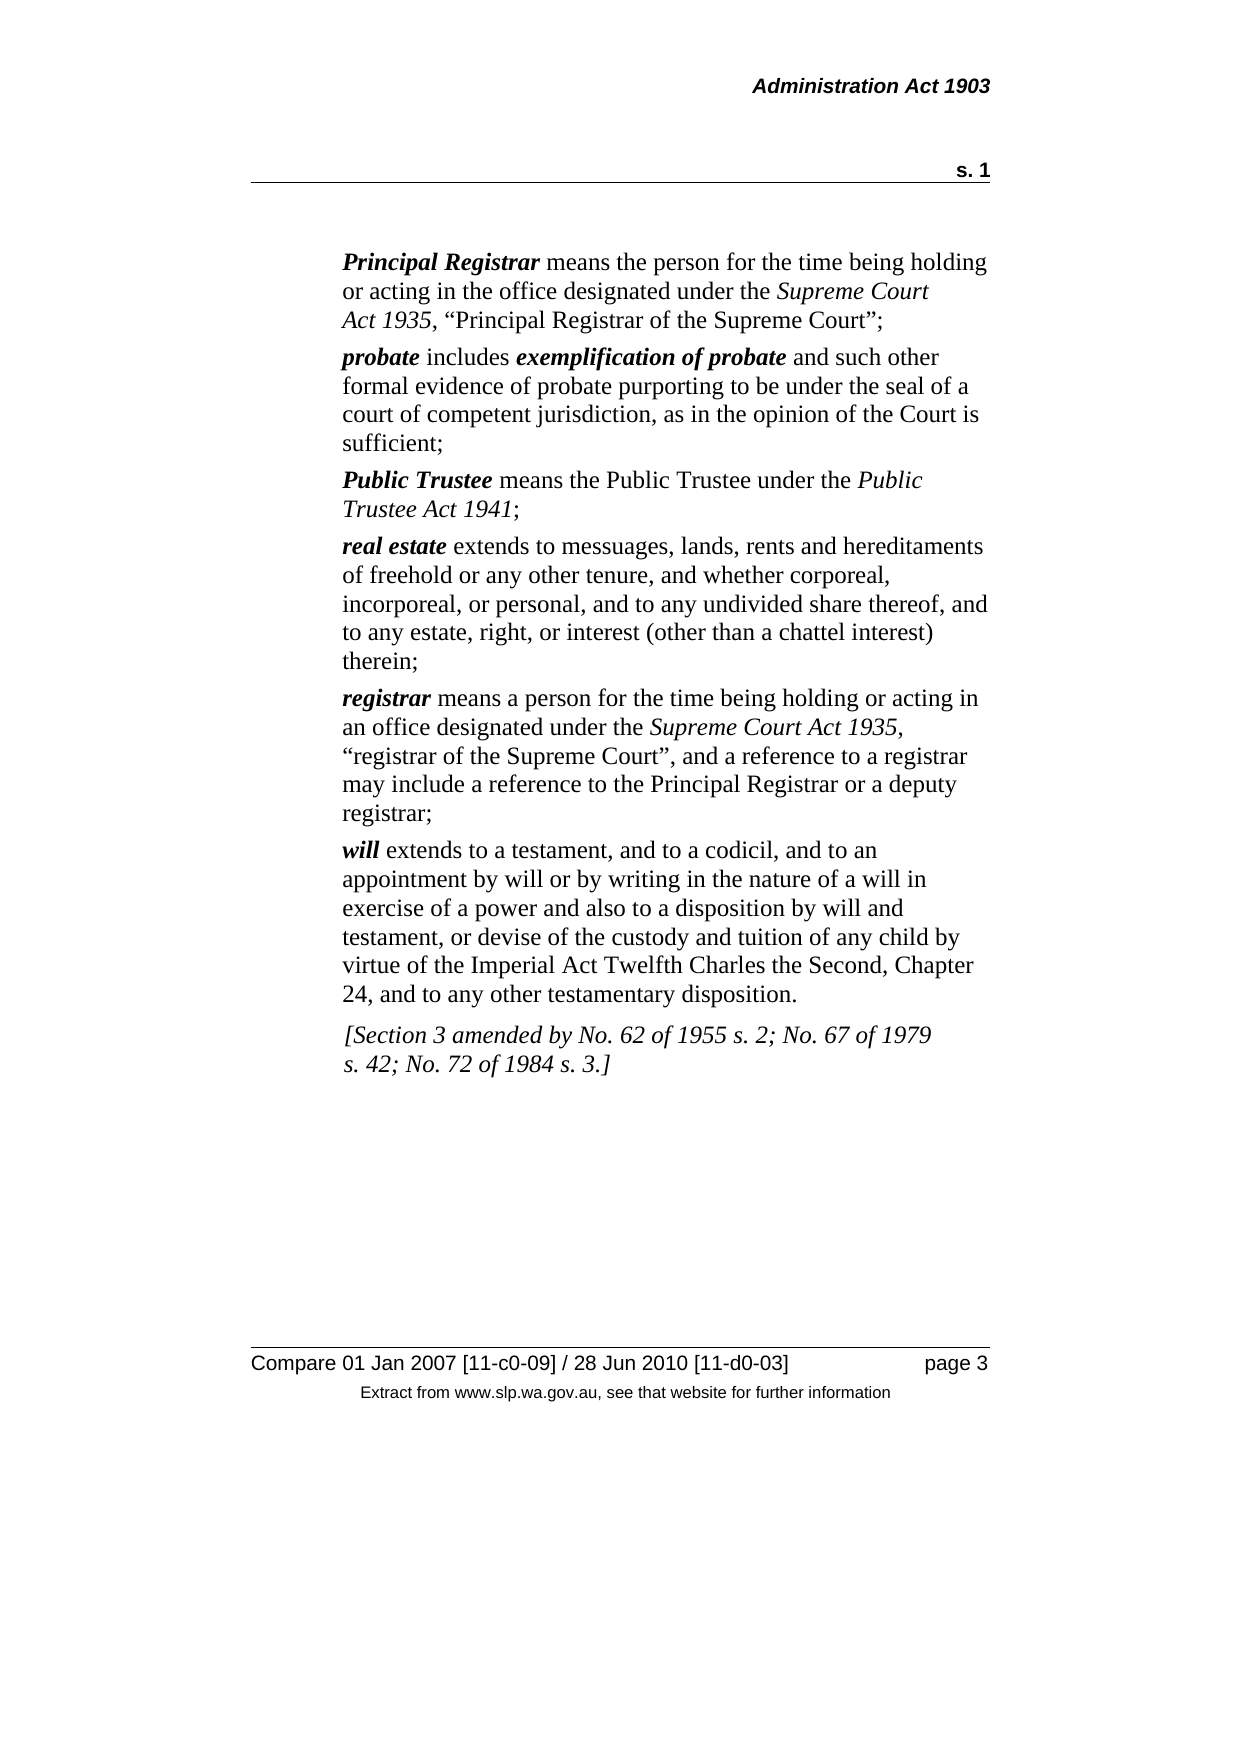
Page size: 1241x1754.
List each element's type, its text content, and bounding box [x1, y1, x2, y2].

text probate includes exemplification of probate and such other formal evidence of probate purporting to be under the seal of a court of competent jurisdiction, as in the opinion of the Court is sufficient; [251, 342, 990, 457]
text registrar means a person for the time being holding or acting in an office designated under the Supreme Court Act 1935, “registrar of the Supreme Court”, and a reference to a registrar may include a reference to the Principal Registrar or a deputy registrar; [251, 683, 990, 827]
text Public Trustee means the Public Trustee under the Public Trustee Act 1941; [251, 465, 990, 523]
text will extends to a testament, and to a codicil, and to an appointment by will or by writing in the nature of a will in exercise of a power and also to a disposition by will and testament, or devise of the custody and tuition of any child by virtue of the Imperial Act Twelfth Charles the Second, Chapter 24, and to any other testamentary disposition. [251, 835, 990, 1008]
text Principal Registrar means the person for the time being holding or acting in the office designated under the Supreme Court Act 1935, “Principal Registrar of the Supreme Court”; [251, 247, 990, 334]
text [Section 3 amended by No. 62 of 1955 s. 2; No. 67 of 1979 s. 42; No. 72 of 1984 s. 3.] [251, 1020, 990, 1078]
text real estate extends to messuages, lands, rents and hereditaments of freehold or any other tenure, and whether corporeal, incorporeal, or personal, and to any undivided share thereof, and to any estate, right, or interest (other than a chattel interest) therein; [251, 531, 990, 675]
